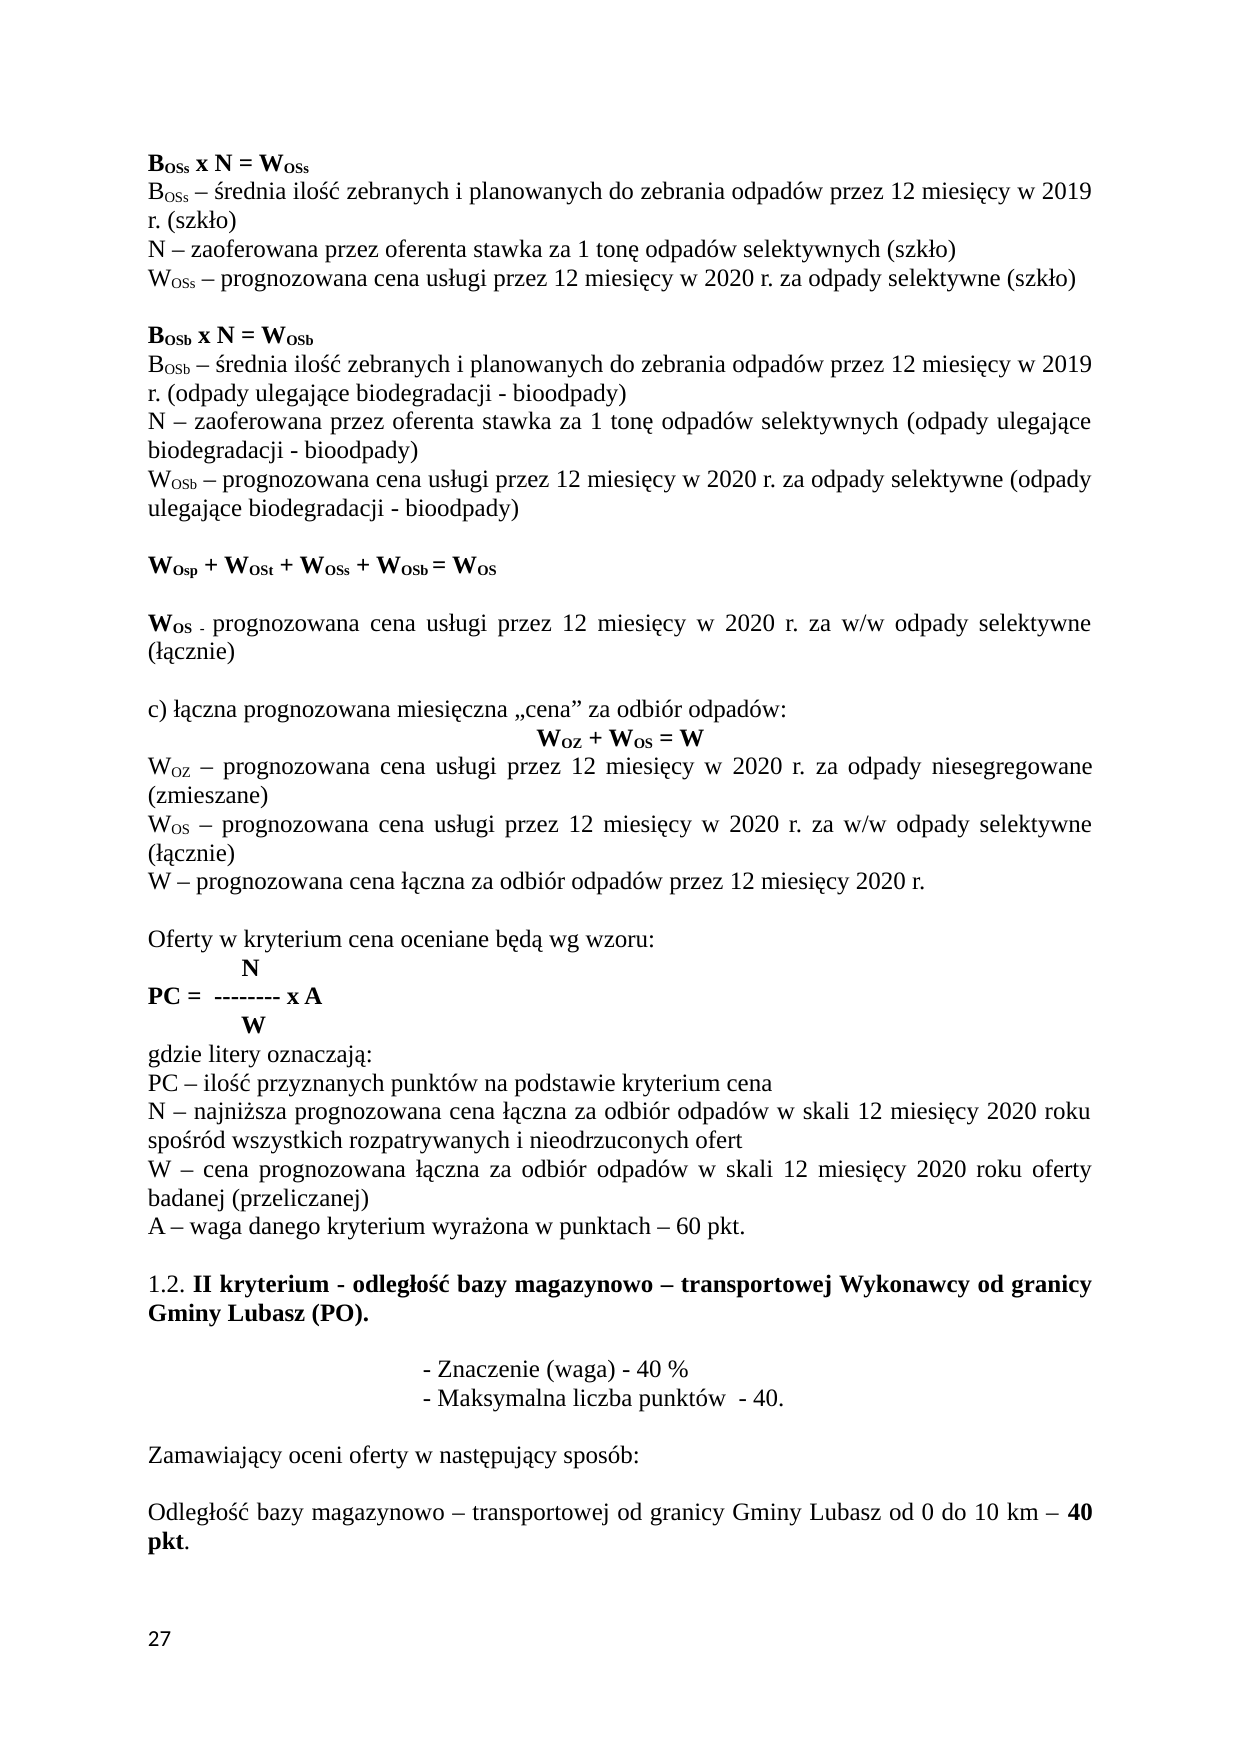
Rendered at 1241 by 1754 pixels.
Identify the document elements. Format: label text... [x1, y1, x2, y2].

text N – zaoferowana przez oferenta stawka za 1 tonę odpadów selektywnych (szkło) [148, 234, 1093, 263]
text - Maksymalna liczba punktów - 40. [148, 1383, 1093, 1412]
text BOSb – średnia ilość zebranych i planowanych do zebrania odpadów przez 12 miesięcy w 2019 r. (odpady ulegające biodegradacji - bioodpady) [148, 349, 1093, 406]
text WOS – prognozowana cena usługi przez 12 miesięcy w 2020 r. za w/w odpady selektywne (łącznie) [148, 809, 1093, 866]
text N [148, 953, 1093, 981]
text WOZ – prognozowana cena usługi przez 12 miesięcy w 2020 r. za odpady niesegregowane (zmieszane) [148, 751, 1093, 809]
text Zamawiający oceni oferty w następujący sposób: [148, 1441, 1093, 1469]
text Odległość bazy magazynowo – transportowej od granicy Gminy Lubasz od 0 do 10 km – 40 pkt. [148, 1497, 1093, 1555]
text WOSs – prognozowana cena usługi przez 12 miesięcy w 2020 r. za odpady selektywne (szkło) [148, 263, 1093, 291]
text Oferty w kryterium cena oceniane będą wg wzoru: [148, 924, 1093, 953]
text PC – ilość przyznanych punktów na podstawie kryterium cena [148, 1068, 1093, 1096]
text WOS - prognozowana cena usługi przez 12 miesięcy w 2020 r. za w/w odpady selektywne (łącznie) [148, 608, 1093, 665]
text BOSs x N = WOSs [148, 148, 1093, 176]
text gdzie litery oznaczają: [148, 1039, 1093, 1068]
text W – prognozowana cena łączna za odbiór odpadów przez 12 miesięcy 2020 r. [148, 866, 1093, 895]
text WOsp + WOSt + WOSs + WOSb = WOS [148, 550, 1093, 579]
text A – waga danego kryterium wyrażona w punktach – 60 pkt. [148, 1211, 1093, 1240]
text c) łączna prognozowana miesięczna „cena” za odbiór odpadów: [148, 694, 1093, 723]
text N – najniższa prognozowana cena łączna za odbiór odpadów w skali 12 miesięcy 2020 roku spośród wszystkich rozpatrywanych i nieodrzuconych ofert [148, 1096, 1093, 1154]
text W – cena prognozowana łączna za odbiór odpadów w skali 12 miesięcy 2020 roku oferty badanej (przeliczanej) [148, 1154, 1093, 1211]
text - Znaczenie (waga) - 40 % [148, 1354, 1093, 1383]
text W [148, 1010, 1093, 1039]
text BOSs – średnia ilość zebranych i planowanych do zebrania odpadów przez 12 miesięcy w 2019 r. (szkło) [148, 176, 1093, 234]
text WOSb – prognozowana cena usługi przez 12 miesięcy w 2020 r. za odpady selektywne (odpady ulegające biodegradacji - bioodpady) [148, 464, 1093, 521]
text N – zaoferowana przez oferenta stawka za 1 tonę odpadów selektywnych (odpady ulegające biodegradacji - bioodpady) [148, 406, 1093, 464]
text PC = -------- x A [148, 981, 1093, 1010]
text 1.2. II kryterium - odległość bazy magazynowo – transportowej Wykonawcy od granicy Gminy Lubasz (PO). [148, 1269, 1093, 1326]
text BOSb x N = WOSb [148, 320, 1093, 349]
text WOZ + WOS = W [148, 723, 1093, 751]
